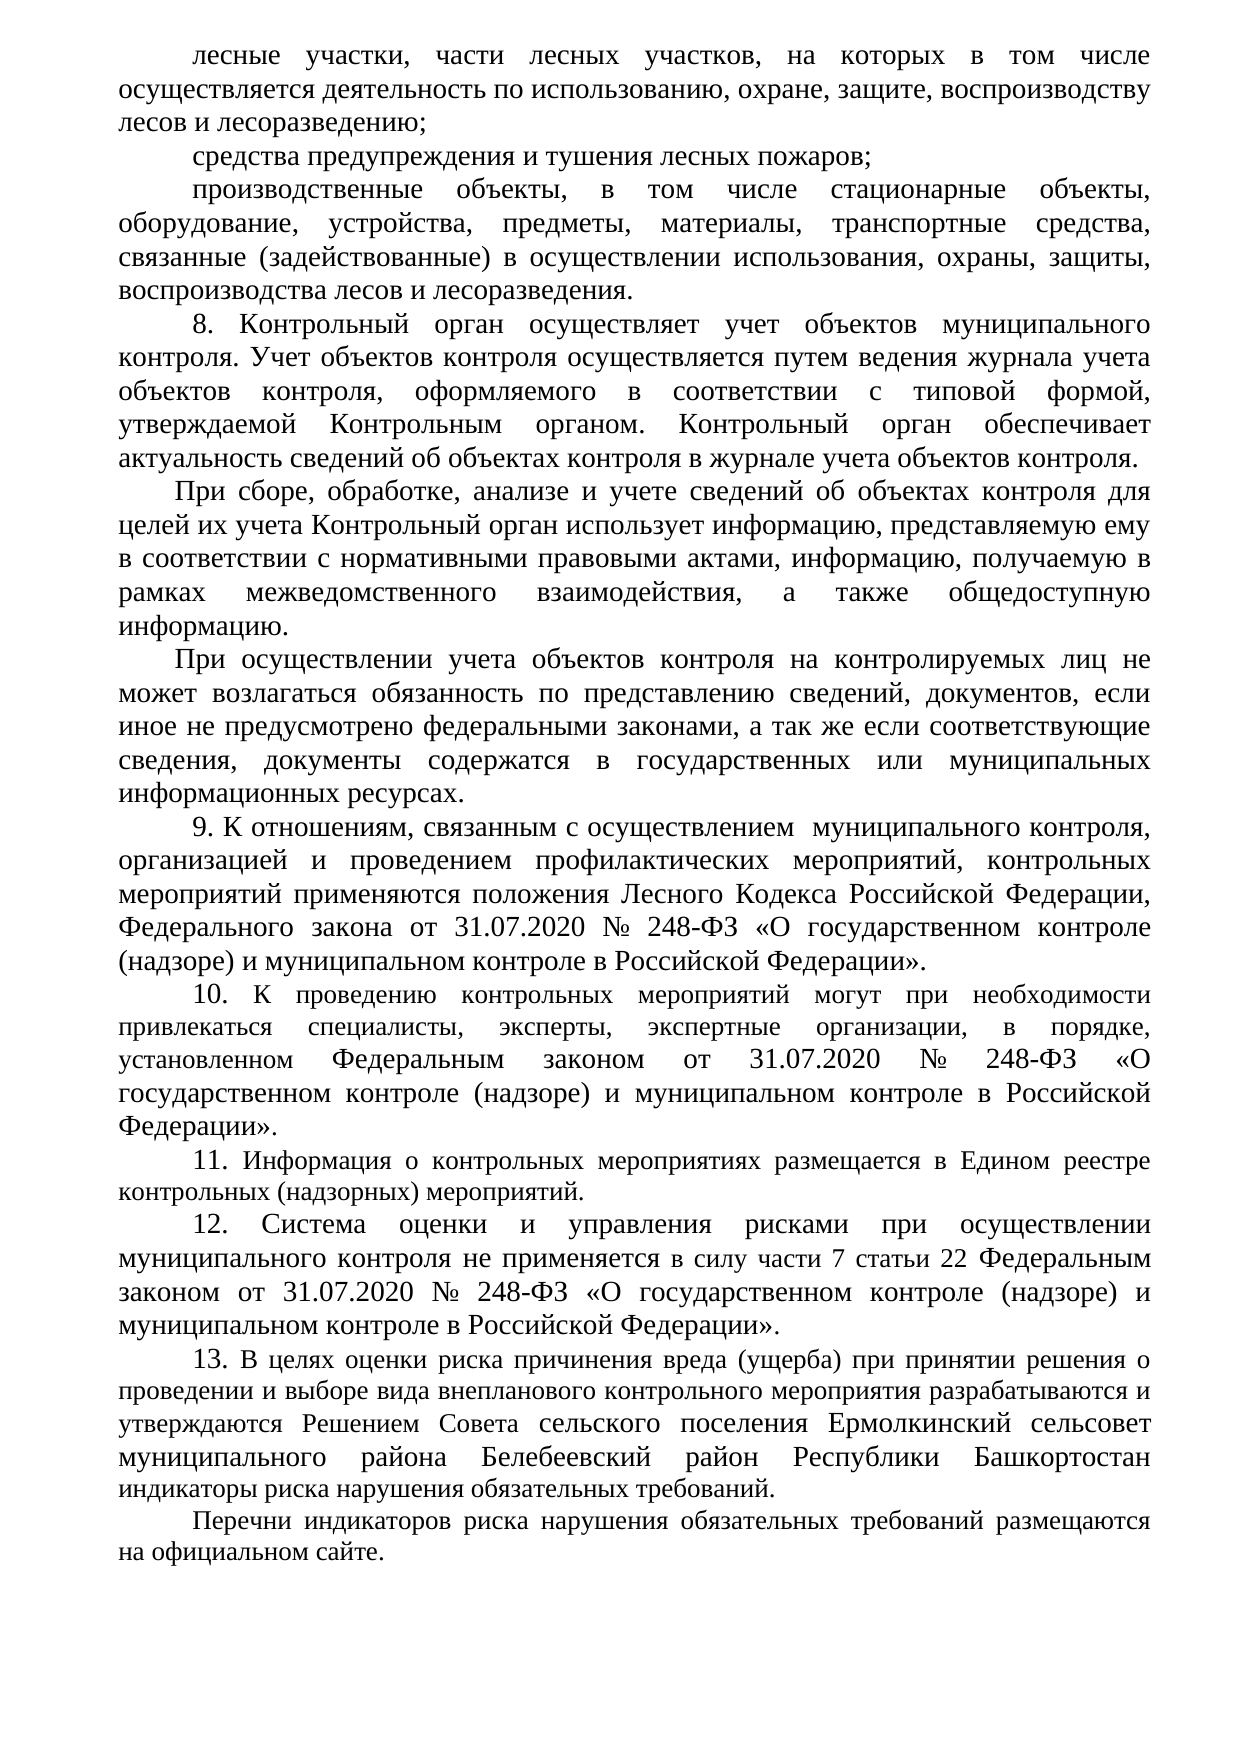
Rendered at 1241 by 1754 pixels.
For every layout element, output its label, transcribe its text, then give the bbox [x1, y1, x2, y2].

text 9. К отношениям, связанным с осуществлением муниципального контроля, организацией и проведением профилактических мероприятий, контрольных мероприятий применяются положения Лесного Кодекса Российской Федерации, Федерального закона от 31.07.2020 № 248-ФЗ «О государственном контроле (надзоре) и муниципальном контроле в Российской Федерации». [118, 809, 1152, 977]
text При осуществлении учета объектов контроля на контролируемых лиц не может возлагаться обязанность по представлению сведений, документов, если иное не предусмотрено федеральными законами, а так же если соответствующие сведения, документы содержатся в государственных или муниципальных информационных ресурсах. [118, 641, 1152, 809]
text 11. Информация о контрольных мероприятиях размещается в Едином реестре контрольных (надзорных) мероприятий. [118, 1142, 1152, 1207]
text производственные объекты, в том числе стационарные объекты, оборудование, устройства, предметы, материалы, транспортные средства, связанные (задействованные) в осуществлении использования, охраны, защиты, воспроизводства лесов и лесоразведения. [118, 172, 1152, 306]
text 13. В целях оценки риска причинения вреда (ущерба) при принятии решения о проведении и выборе вида внепланового контрольного мероприятия разрабатываются и утверждаются Решением Совета сельского поселения Ермолкинский сельсовет муниципального района Белебеевский район Республики Башкортостан индикаторы риска нарушения обязательных требований. [118, 1341, 1152, 1504]
text лесные участки, части лесных участков, на которых в том числе осуществляется деятельность по использованию, охране, защите, воспроизводству лесов и лесоразведению; [118, 37, 1152, 138]
text При сборе, обработке, анализе и учете сведений об объектах контроля для целей их учета Контрольный орган использует информацию, представляемую ему в соответствии с нормативными правовыми актами, информацию, получаемую в рамках межведомственного взаимодействия, а также общедоступную информацию. [118, 473, 1152, 641]
text Перечни индикаторов риска нарушения обязательных требований размещаются на официальном сайте. [118, 1504, 1152, 1566]
text 12. Система оценки и управления рисками при осуществлении муниципального контроля не применяется в силу части 7 статьи 22 Федеральным законом от 31.07.2020 № 248-ФЗ «О государственном контроле (надзоре) и муниципальном контроле в Российской Федерации». [118, 1207, 1152, 1341]
text 10. К проведению контрольных мероприятий могут при необходимости привлекаться специалисты, эксперты, экспертные организации, в порядке, установленном Федеральным законом от 31.07.2020 № 248-ФЗ «О государственном контроле (надзоре) и муниципальном контроле в Российской Федерации». [118, 977, 1152, 1142]
text средства предупреждения и тушения лесных пожаров; [118, 138, 1152, 172]
text 8. Контрольный орган осуществляет учет объектов муниципального контроля. Учет объектов контроля осуществляется путем ведения журнала учета объектов контроля, оформляемого в соответствии с типовой формой, утверждаемой Контрольным органом. Контрольный орган обеспечивает актуальность сведений об объектах контроля в журнале учета объектов контроля. [118, 306, 1152, 473]
